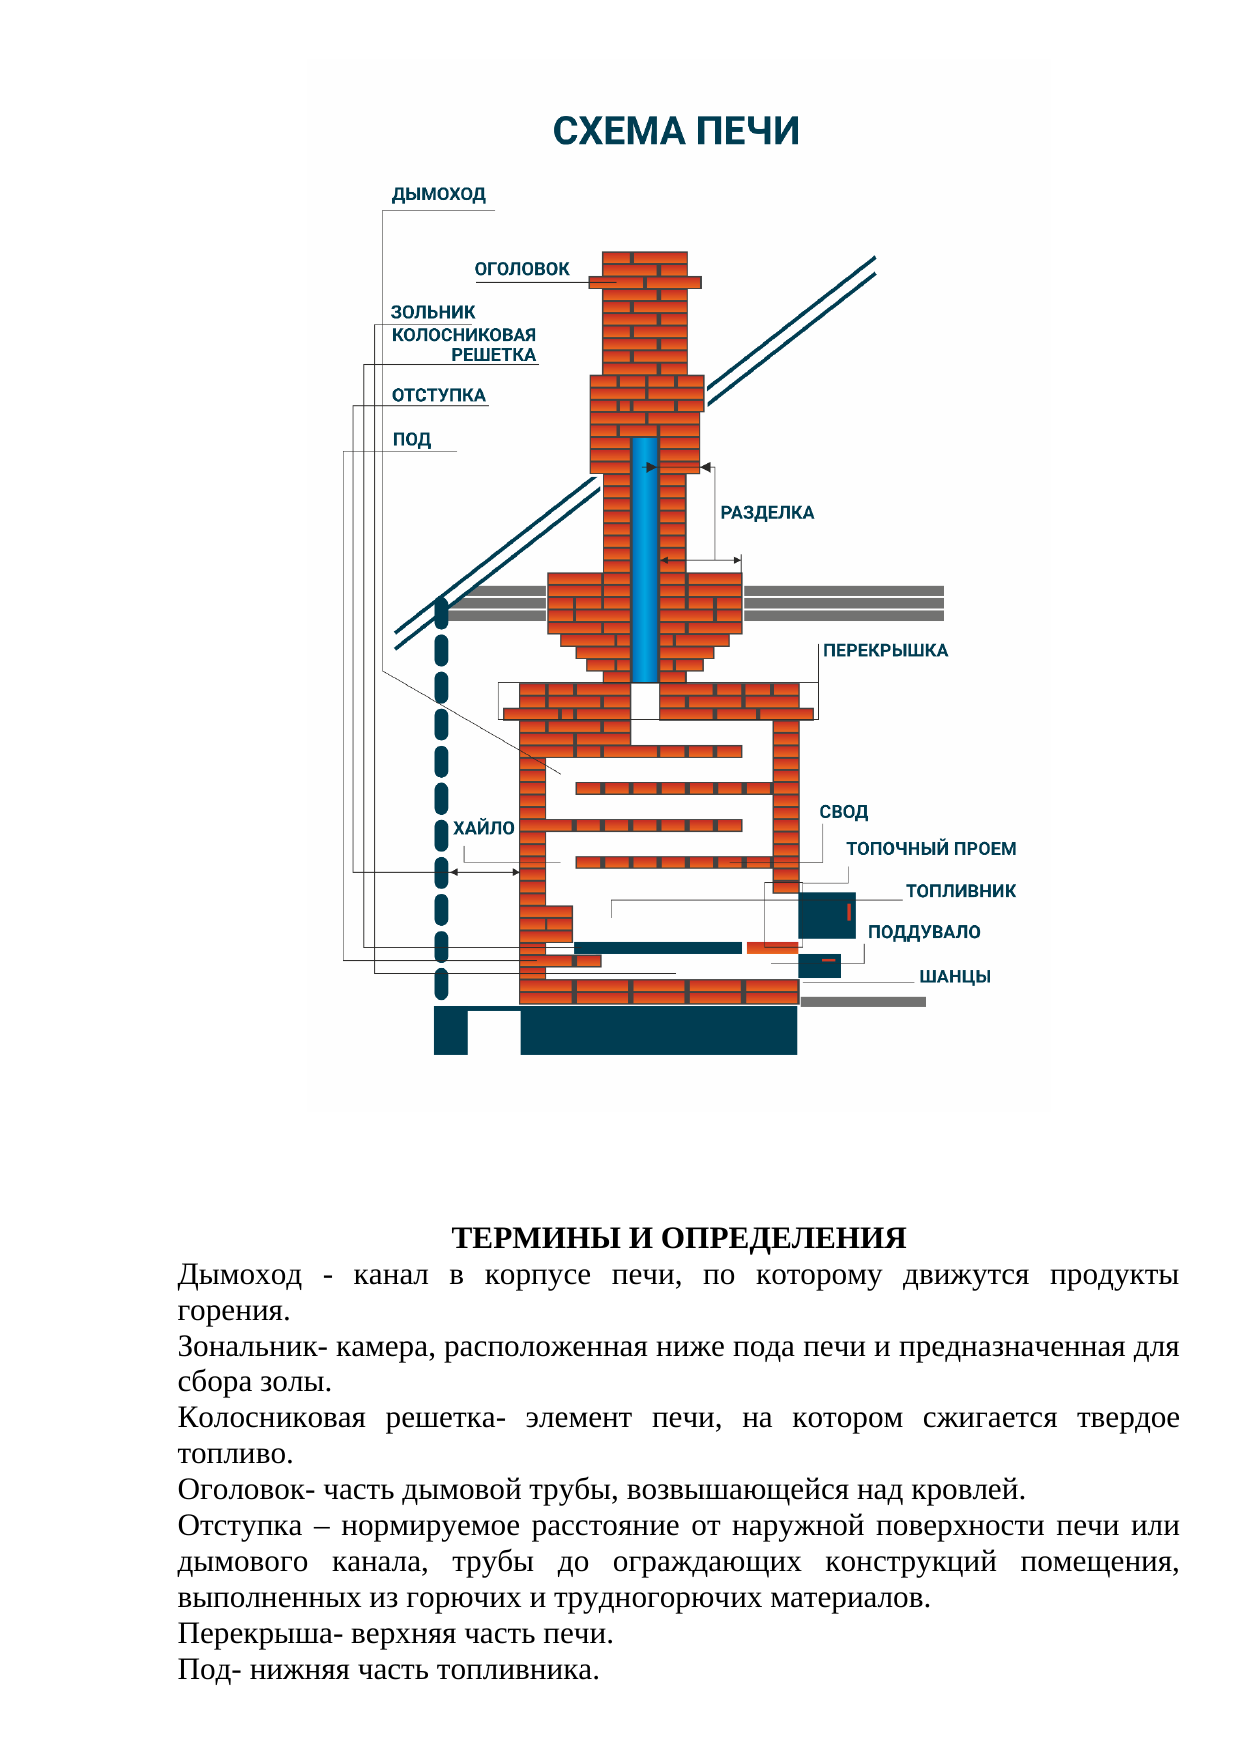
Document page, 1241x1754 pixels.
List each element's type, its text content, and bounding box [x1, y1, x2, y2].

text Перекрыша- верхняя часть печи. [177, 1614, 1181, 1650]
text Колосниковая решетка- элемент печи, на котором сжигается твердое топливо. [177, 1399, 1181, 1471]
picture [307, 59, 1052, 1112]
text Отступка – нормируемое расстояние от наружной поверхности печи или дымового канала, трубы до ограждающих конструкций помещения, выполненных из горючих и трудногорючих материалов. [177, 1506, 1181, 1614]
text ТЕРМИНЫ И ОПРЕДЕЛЕНИЯ [177, 1219, 1181, 1255]
text Зональник- камера, расположенная ниже пода печи и предназначенная для сбора золы. [177, 1327, 1181, 1399]
text Дымоход - канал в корпусе печи, по которому движутся продукты горения. [177, 1255, 1181, 1327]
text Оголовок- часть дымовой трубы, возвышающейся над кровлей. [177, 1471, 1181, 1506]
text Под- нижняя часть топливника. [177, 1650, 1181, 1686]
